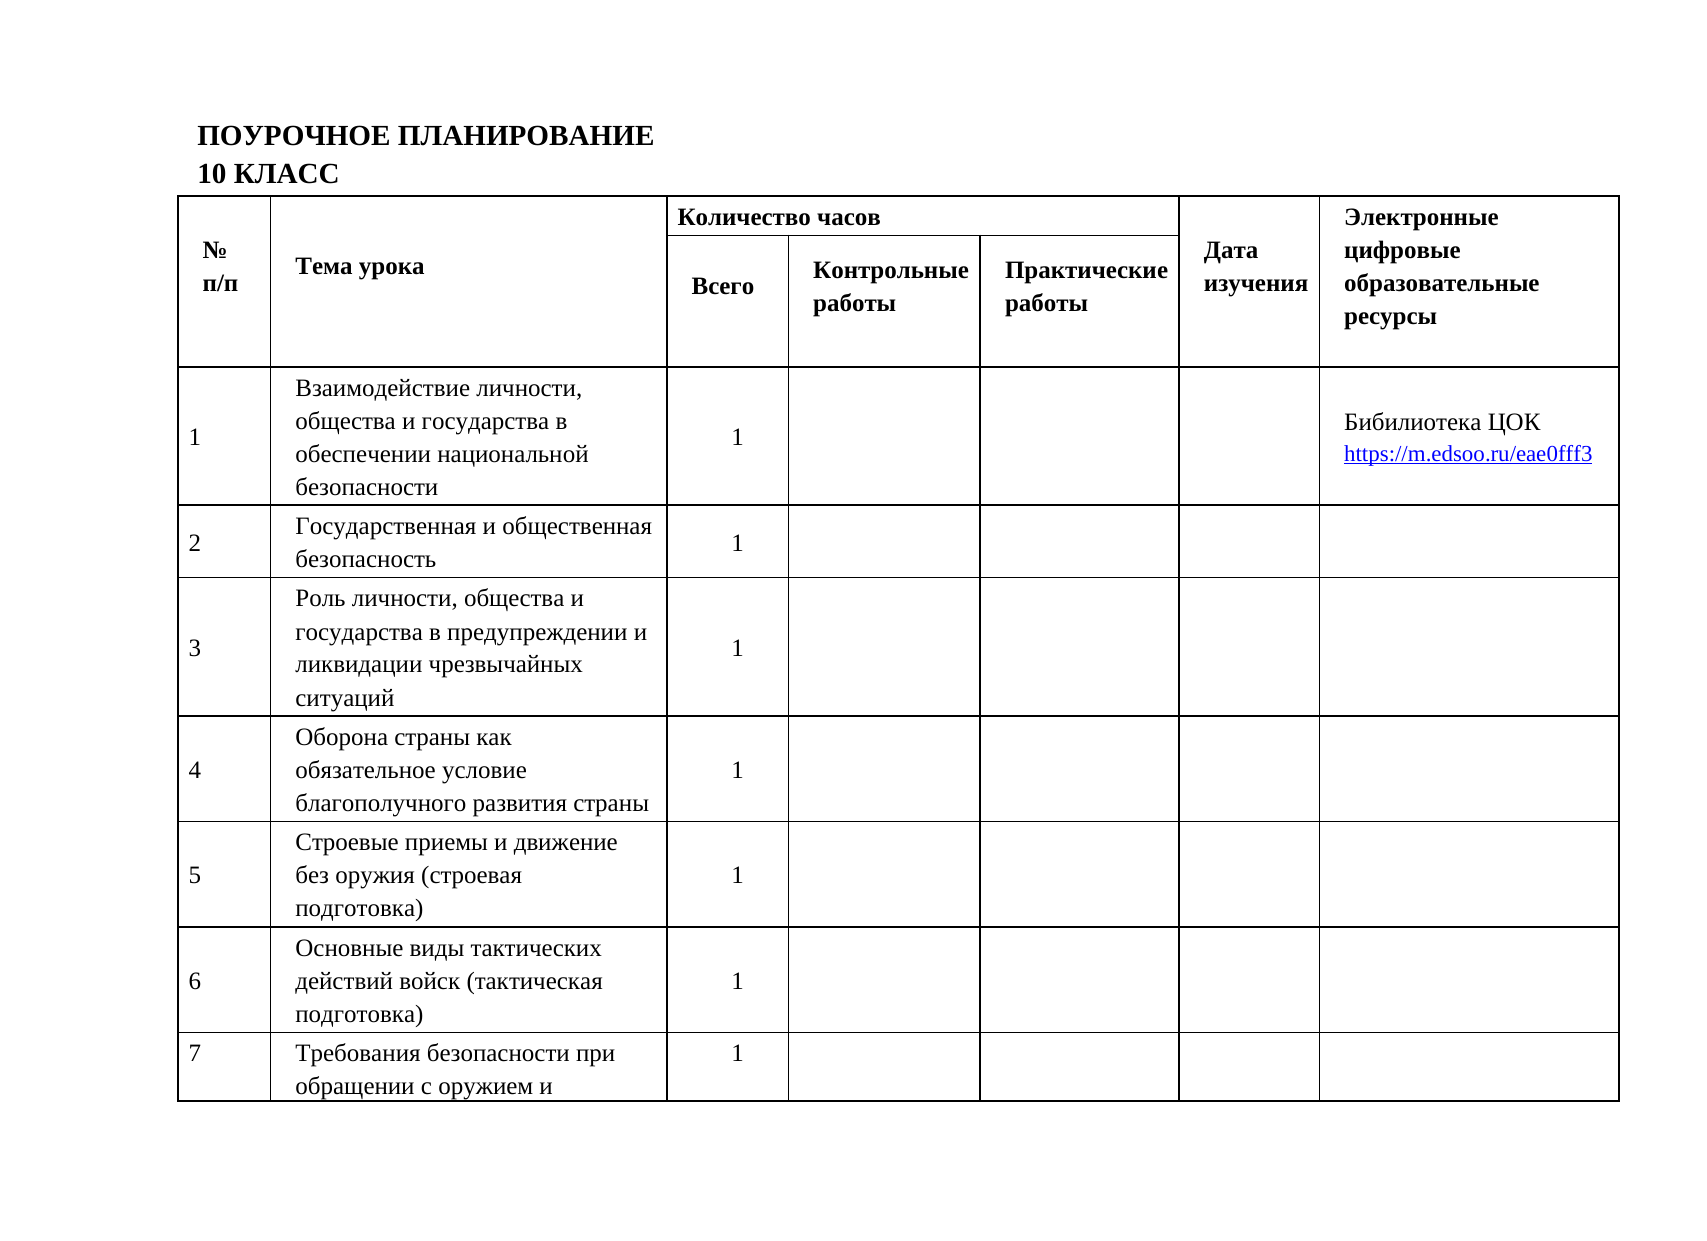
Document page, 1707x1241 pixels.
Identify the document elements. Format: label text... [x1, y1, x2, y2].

table_cell [981, 822, 1178, 926]
table_cell Контрольные работы [789, 236, 979, 366]
table_cell [1180, 506, 1319, 577]
table_cell Государственная и общественная безопасность [271, 506, 666, 577]
table_cell [1320, 506, 1618, 577]
table_cell Оборона страны как обязательное условие благополучного развития страны [271, 717, 666, 821]
table_cell [1320, 822, 1618, 926]
table_cell [1180, 578, 1319, 715]
table_cell [981, 578, 1178, 715]
table_cell Строевые приемы и движение без оружия (строевая подготовка) [271, 822, 666, 926]
table_cell [1180, 822, 1319, 926]
table_cell [981, 928, 1178, 1031]
table_cell 2 [179, 506, 270, 577]
table_cell [1320, 1033, 1618, 1100]
table_header № п/п [179, 197, 270, 366]
table_cell [981, 506, 1178, 577]
table_header Количество часов [668, 197, 1178, 234]
table_cell [981, 368, 1178, 504]
table_cell [789, 928, 979, 1031]
table_cell 1 [668, 928, 788, 1031]
table_cell 7 [179, 1033, 270, 1100]
table_cell [1180, 1033, 1319, 1100]
table_cell 1 [668, 717, 788, 821]
table_cell [789, 368, 979, 504]
table_cell [789, 506, 979, 577]
table_cell Всего [668, 236, 788, 366]
table_cell [981, 717, 1178, 821]
table_cell [1180, 717, 1319, 821]
text 10 КЛАСС [190, 157, 1618, 190]
table_cell 6 [179, 928, 270, 1031]
table_cell Практические работы [981, 236, 1178, 366]
table_cell 5 [179, 822, 270, 926]
table_cell 4 [179, 717, 270, 821]
table_cell 3 [179, 578, 270, 715]
table_cell [789, 717, 979, 821]
table_cell [1180, 368, 1319, 504]
table_cell 1 [668, 578, 788, 715]
table_cell 1 [668, 506, 788, 577]
table_header Тема урока [271, 197, 666, 366]
table_cell [981, 1033, 1178, 1100]
table_header Электронные цифровые образовательные ресурсы [1320, 197, 1618, 366]
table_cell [271, 1033, 666, 1100]
table_cell 1 [668, 822, 788, 926]
table_cell 1 [668, 368, 788, 504]
table_cell [789, 822, 979, 926]
table_cell 1 [668, 1033, 788, 1100]
table_cell [1320, 717, 1618, 821]
table_cell Основные виды тактических действий войск (тактическая подготовка) [271, 928, 666, 1031]
table_cell [1320, 928, 1618, 1031]
text ПОУРОЧНОЕ ПЛАНИРОВАНИЕ [190, 118, 1618, 152]
table_cell [789, 578, 979, 715]
table_header Дата изучения [1180, 197, 1319, 366]
table_cell Взаимодействие личности, общества и государства в обеспечении национальной безопасности [271, 368, 666, 504]
table_cell [1180, 928, 1319, 1031]
table_cell [1320, 578, 1618, 715]
table_cell Роль личности, общества и государства в предупреждении и ликвидации чрезвычайных ситуаций [271, 578, 666, 715]
table_cell [789, 1033, 979, 1100]
table_cell 1 [179, 368, 270, 504]
table_cell Бибилиотека ЦОК https://m.edsoo.ru/eae0fff3 [1320, 368, 1618, 504]
